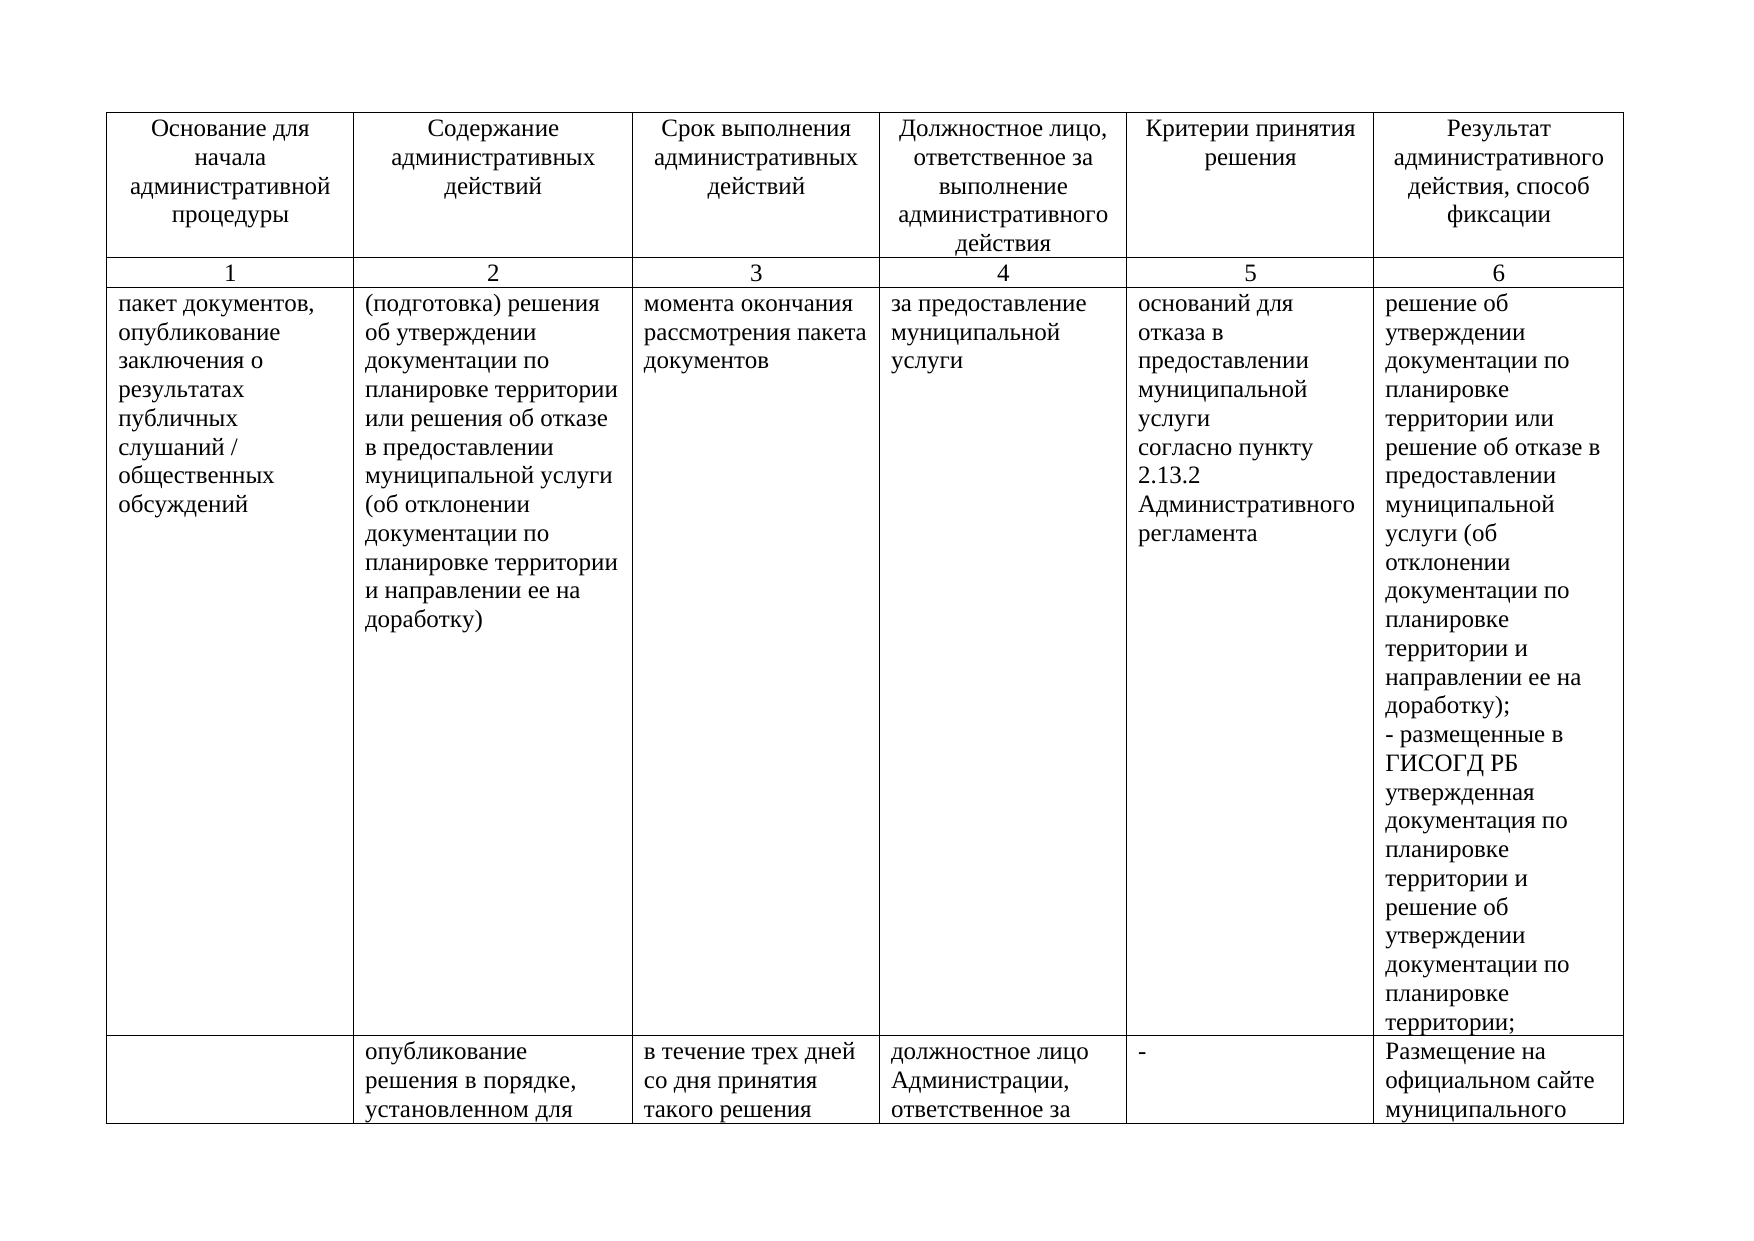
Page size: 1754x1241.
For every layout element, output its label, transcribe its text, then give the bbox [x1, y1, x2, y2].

table_cell 4 [880, 258, 1126, 287]
table_cell 6 [1374, 258, 1623, 287]
table_cell 1 [107, 258, 353, 287]
table_cell в течение трех дней со дня принятия такого решения [633, 1036, 879, 1123]
table_header Содержание административных действий [354, 113, 632, 257]
table_cell наличие/отсутствие оснований для отказа в предоставлении муниципальной услуги согласно пункту 2.13.2 Административного регламента [1127, 288, 1373, 1035]
table_cell в течение 1 часа с момента окончания рассмотрения пакета документов [633, 288, 879, 1035]
table_header Основание для начала административной процедуры [107, 113, 353, 257]
table_cell 5 [1127, 258, 1373, 287]
table_cell [107, 1036, 353, 1123]
table_cell 3 [633, 258, 879, 287]
table_cell - [1127, 1036, 1373, 1123]
table_cell лицо, ответственное за предоставление муниципальной услуги [880, 288, 1126, 1035]
table_cell 2 [354, 258, 632, 287]
table_header Критерии принятия решения [1127, 113, 1373, 257]
table_header Результат административного действия, способ фиксации [1374, 113, 1623, 257]
table_header Должностное лицо, ответственное за выполнение административного действия [880, 113, 1126, 257]
table_cell рассмотренный пакет документов, опубликование заключения о результатах публичных слушаний / общественных обсуждений [107, 288, 353, 1035]
table_header Срок выполнения административных действий [633, 113, 879, 257]
table_cell должностное лицо Администрации, ответственное за официальное опубликование [880, 1036, 1126, 1123]
